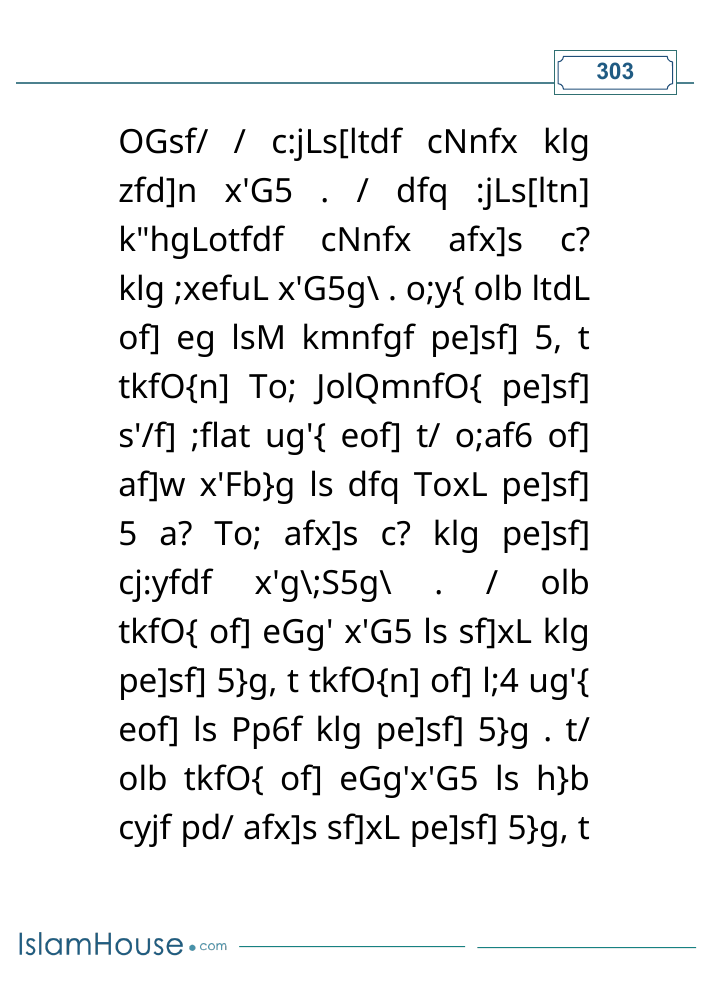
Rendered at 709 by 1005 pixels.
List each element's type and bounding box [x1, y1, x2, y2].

picture [12, 928, 466, 961]
picture [471, 929, 697, 962]
text [118, 118, 591, 849]
